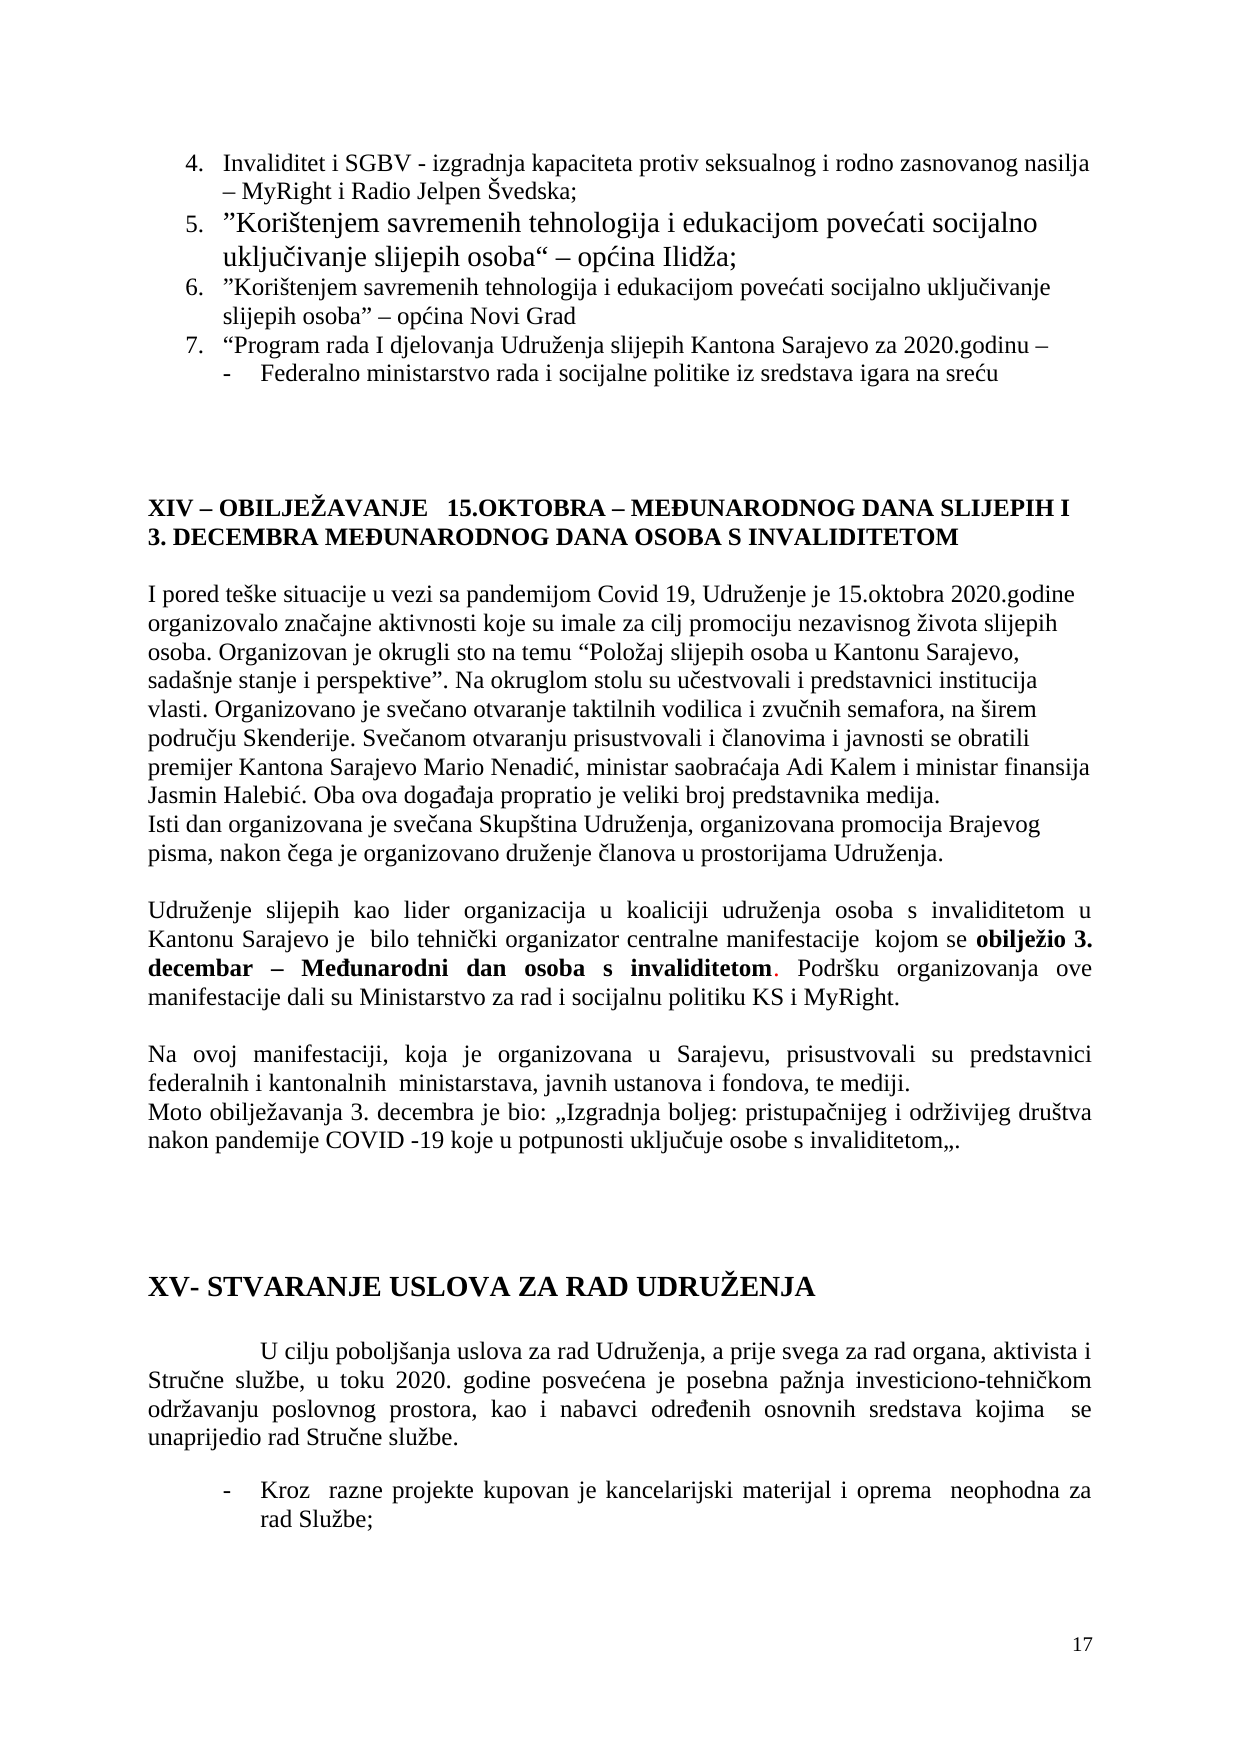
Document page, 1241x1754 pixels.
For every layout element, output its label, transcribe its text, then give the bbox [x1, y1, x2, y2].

list Kroz razne projekte kupovan je kancelarijski materijal i oprema neophodna za rad Službe; [223, 1475, 1093, 1533]
text I pored teške situacije u vezi sa pandemijom Covid 19, Udruženje je 15.oktobra 2020.godine organizovalo značajne aktivnosti koje su imale za cilj promociju nezavisnog života slijepih osoba. Organizovan je okrugli sto na temu “Položaj slijepih osoba u Kantonu Sarajevo, sadašnje stanje i perspektive”. Na okruglom stolu su učestvovali i predstavnici institucija vlasti. Organizovano je svečano otvaranje taktilnih vodilica i zvučnih semafora, na širem području Skenderije. Svečanom otvaranju prisustvovali i članovima i javnosti se obratili premijer Kantona Sarajevo Mario Nenadić, ministar saobraćaja Adi Kalem i ministar finansija Jasmin Halebić. Oba ova događaja propratio je veliki broj predstavnika medija. [148, 579, 1093, 809]
text Isti dan organizovana je svečana Skupština Udruženja, organizovana promocija Brajevog pisma, nakon čega je organizovano druženje članova u prostorijama Udruženja. [148, 809, 1093, 867]
text Na ovoj manifestaciji, koja je organizovana u Sarajevu, prisustvovali su predstavnici federalnih i kantonalnih ministarstava, javnih ustanova i fondova, te mediji. [148, 1039, 1093, 1097]
list Invaliditet i SGBV - izgradnja kapaciteta protiv seksualnog i rodno zasnovanog nasilja – MyRight i Radio Jelpen Švedska; [185, 148, 1093, 205]
list ”Korištenjem savremenih tehnologija i edukacijom povećati socijalno uključivanje slijepih osoba” – općina Novi Grad [185, 272, 1093, 330]
list ”Korištenjem savremenih tehnologija i edukacijom povećati socijalno uključivanje slijepih osoba“ – općina Ilidža; [185, 205, 1093, 272]
text XIV – OBILJEŽAVANJE 15.OKTOBRA – MEĐUNARODNOG DANA SLIJEPIH I 3. DECEMBRA MEĐUNARODNOG DANA OSOBA S INVALIDITETOM [148, 493, 1093, 550]
list Federalno ministarstvo rada i socijalne politike iz sredstava igara na sreću [223, 358, 1093, 387]
text Udruženje slijepih kao lider organizacija u koaliciji udruženja osoba s invaliditetom u Kantonu Sarajevo je bilo tehnički organizator centralne manifestacije kojom se obilježio 3. decembar – Međunarodni dan osoba s invaliditetom. Podršku organizovanja ove manifestacije dali su Ministarstvo za rad i socijalnu politiku KS i MyRight. [148, 895, 1093, 1010]
text Moto obilježavanja 3. decembra je bio: „Izgradnja boljeg: pristupačnijeg i održivijeg društva nakon pandemije COVID -19 koje u potpunosti uključuje osobe s invaliditetom„. [148, 1097, 1093, 1154]
list “Program rada I djelovanja Udruženja slijepih Kantona Sarajevo za 2020.godinu – [185, 330, 1093, 358]
text U cilju poboljšanja uslova za rad Udruženja, a prije svega za rad organa, aktivista i Stručne službe, u toku 2020. godine posvećena je posebna pažnja investiciono-tehničkom održavanju poslovnog prostora, kao i nabavci određenih osnovnih sredstava kojima se unaprijedio rad Stručne službe. [148, 1336, 1093, 1451]
subtitle XV- STVARANJE USLOVA ZA RAD UDRUŽENJA [148, 1269, 1093, 1303]
